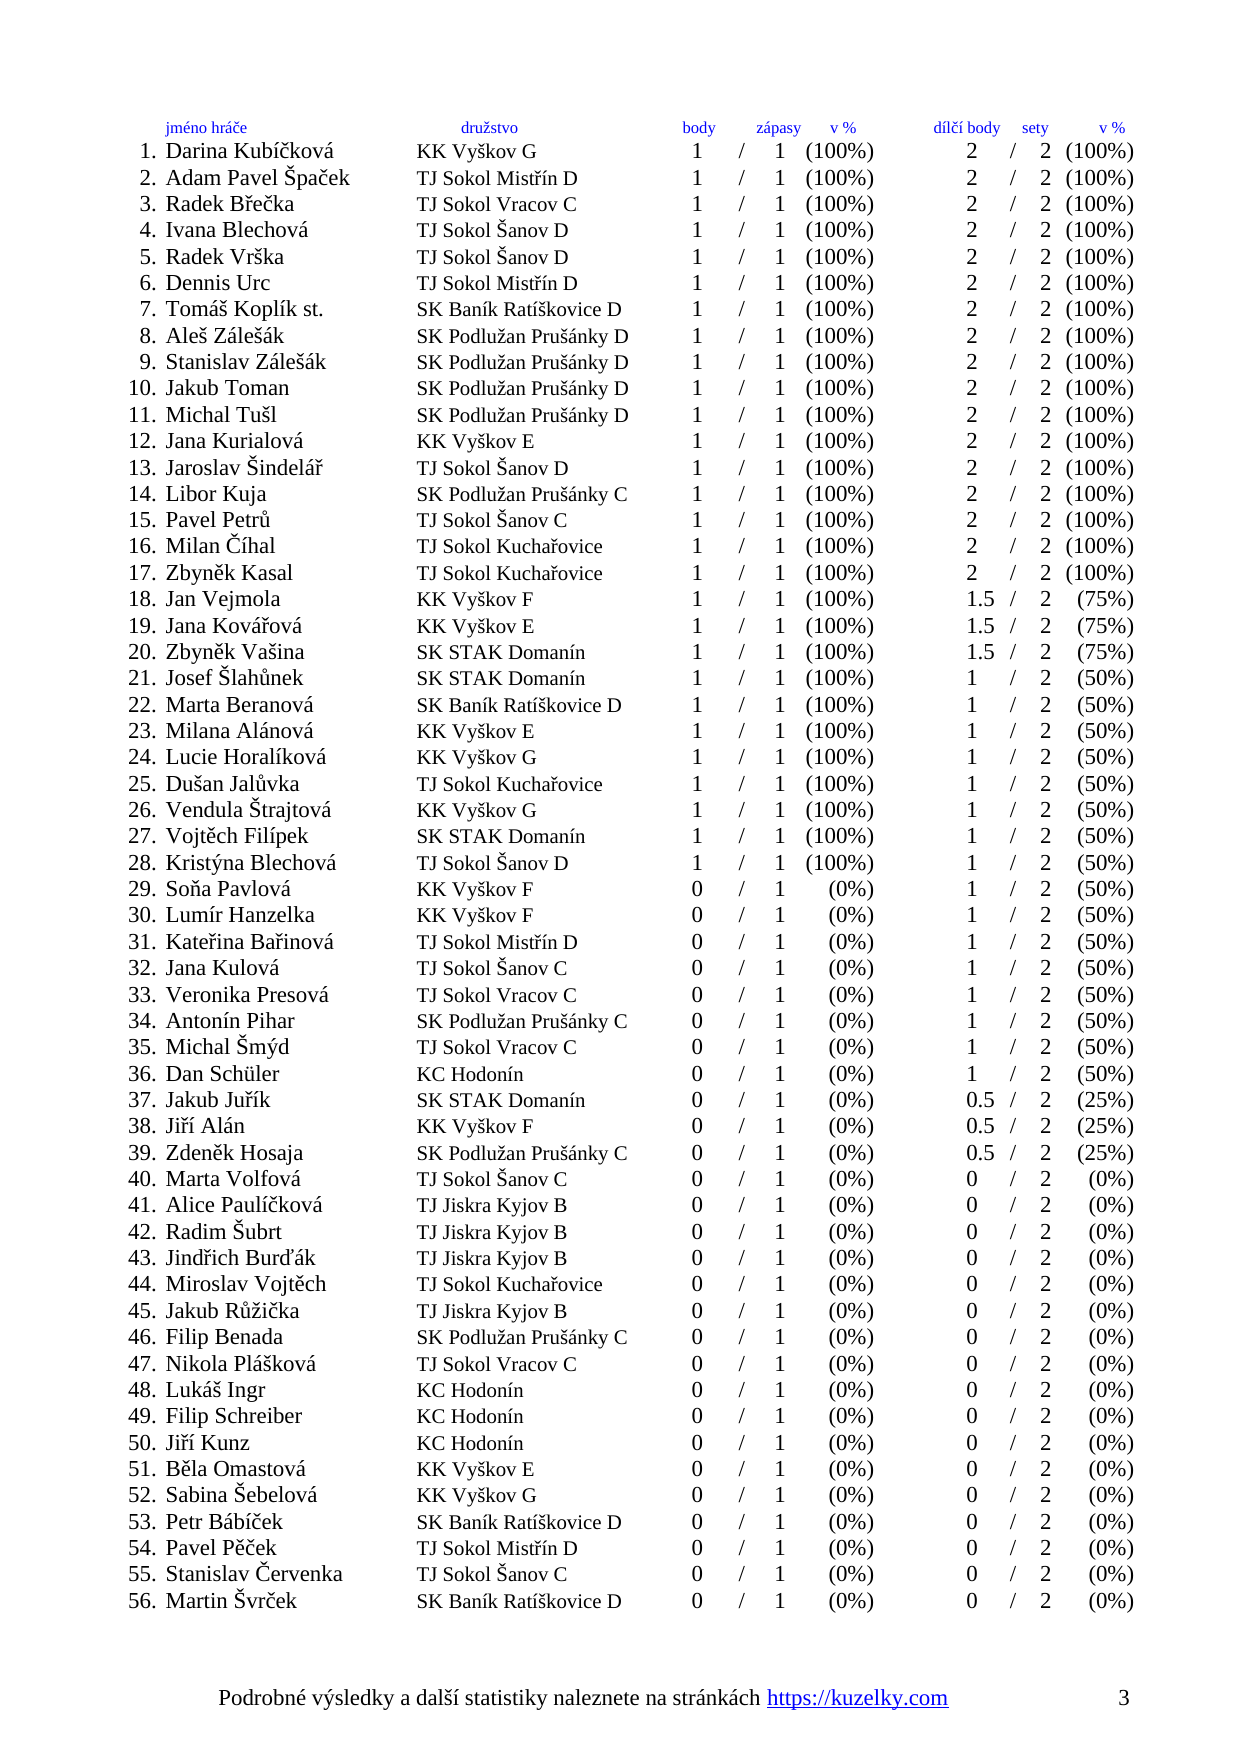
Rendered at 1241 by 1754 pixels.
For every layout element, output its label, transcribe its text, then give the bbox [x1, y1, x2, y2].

text 28. Kristýna Blechová TJ Sokol Šanov D 1 / 1 (100%) 1 / 2 (50%) [106, 849, 1134, 875]
text 44. Miroslav Vojtěch TJ Sokol Kuchařovice 0 / 1 (0%) 0 / 2 (0%) [106, 1271, 1134, 1297]
text 30. Lumír Hanzelka KK Vyškov F 0 / 1 (0%) 1 / 2 (50%) [106, 902, 1134, 928]
text 54. Pavel Pěček TJ Sokol Mistřín D 0 / 1 (0%) 0 / 2 (0%) [106, 1534, 1134, 1560]
text 26. Vendula Štrajtová KK Vyškov G 1 / 1 (100%) 1 / 2 (50%) [106, 796, 1134, 822]
text 33. Veronika Presová TJ Sokol Vracov C 0 / 1 (0%) 1 / 2 (50%) [106, 981, 1134, 1007]
text 14. Libor Kuja SK Podlužan Prušánky C 1 / 1 (100%) 2 / 2 (100%) [106, 480, 1134, 506]
text 35. Michal Šmýd TJ Sokol Vracov C 0 / 1 (0%) 1 / 2 (50%) [106, 1033, 1134, 1060]
text 50. Jiří Kunz KC Hodonín 0 / 1 (0%) 0 / 2 (0%) [106, 1429, 1134, 1455]
text 38. Jiří Alán KK Vyškov F 0 / 1 (0%) 0.5 / 2 (25%) [106, 1112, 1134, 1139]
text 10. Jakub Toman SK Podlužan Prušánky D 1 / 1 (100%) 2 / 2 (100%) [106, 374, 1134, 401]
text 56. Martin Švrček SK Baník Ratíškovice D 0 / 1 (0%) 0 / 2 (0%) [106, 1587, 1134, 1613]
text 27. Vojtěch Filípek SK STAK Domanín 1 / 1 (100%) 1 / 2 (50%) [106, 822, 1134, 849]
text 48. Lukáš Ingr KC Hodonín 0 / 1 (0%) 0 / 2 (0%) [106, 1376, 1134, 1402]
text 52. Sabina Šebelová KK Vyškov G 0 / 1 (0%) 0 / 2 (0%) [106, 1481, 1134, 1508]
text 24. Lucie Horalíková KK Vyškov G 1 / 1 (100%) 1 / 2 (50%) [106, 743, 1134, 770]
text 36. Dan Schüler KC Hodonín 0 / 1 (0%) 1 / 2 (50%) [106, 1060, 1134, 1086]
text 11. Michal Tušl SK Podlužan Prušánky D 1 / 1 (100%) 2 / 2 (100%) [106, 401, 1134, 427]
text 34. Antonín Pihar SK Podlužan Prušánky C 0 / 1 (0%) 1 / 2 (50%) [106, 1007, 1134, 1033]
text 17. Zbyněk Kasal TJ Sokol Kuchařovice 1 / 1 (100%) 2 / 2 (100%) [106, 559, 1134, 585]
text 5. Radek Vrška TJ Sokol Šanov D 1 / 1 (100%) 2 / 2 (100%) [106, 243, 1134, 269]
text 32. Jana Kulová TJ Sokol Šanov C 0 / 1 (0%) 1 / 2 (50%) [106, 954, 1134, 981]
text 55. Stanislav Červenka TJ Sokol Šanov C 0 / 1 (0%) 0 / 2 (0%) [106, 1560, 1134, 1587]
text 22. Marta Beranová SK Baník Ratíškovice D 1 / 1 (100%) 1 / 2 (50%) [106, 691, 1134, 717]
text 49. Filip Schreiber KC Hodonín 0 / 1 (0%) 0 / 2 (0%) [106, 1402, 1134, 1429]
text 51. Běla Omastová KK Vyškov E 0 / 1 (0%) 0 / 2 (0%) [106, 1455, 1134, 1481]
text 43. Jindřich Burďák TJ Jiskra Kyjov B 0 / 1 (0%) 0 / 2 (0%) [106, 1244, 1134, 1271]
text 8. Aleš Zálešák SK Podlužan Prušánky D 1 / 1 (100%) 2 / 2 (100%) [106, 322, 1134, 348]
text 15. Pavel Petrů TJ Sokol Šanov C 1 / 1 (100%) 2 / 2 (100%) [106, 506, 1134, 533]
text 4. Ivana Blechová TJ Sokol Šanov D 1 / 1 (100%) 2 / 2 (100%) [106, 216, 1134, 243]
text 31. Kateřina Bařinová TJ Sokol Mistřín D 0 / 1 (0%) 1 / 2 (50%) [106, 928, 1134, 954]
text 41. Alice Paulíčková TJ Jiskra Kyjov B 0 / 1 (0%) 0 / 2 (0%) [106, 1191, 1134, 1218]
text 12. Jana Kurialová KK Vyškov E 1 / 1 (100%) 2 / 2 (100%) [106, 427, 1134, 453]
text 40. Marta Volfová TJ Sokol Šanov C 0 / 1 (0%) 0 / 2 (0%) [106, 1165, 1134, 1191]
text 53. Petr Bábíček SK Baník Ratíškovice D 0 / 1 (0%) 0 / 2 (0%) [106, 1508, 1134, 1534]
text 29. Soňa Pavlová KK Vyškov F 0 / 1 (0%) 1 / 2 (50%) [106, 875, 1134, 902]
text 37. Jakub Juřík SK STAK Domanín 0 / 1 (0%) 0.5 / 2 (25%) [106, 1086, 1134, 1112]
text 7. Tomáš Koplík st. SK Baník Ratíškovice D 1 / 1 (100%) 2 / 2 (100%) [106, 295, 1134, 322]
text 42. Radim Šubrt TJ Jiskra Kyjov B 0 / 1 (0%) 0 / 2 (0%) [106, 1218, 1134, 1244]
text 23. Milana Alánová KK Vyškov E 1 / 1 (100%) 1 / 2 (50%) [106, 717, 1134, 743]
text 39. Zdeněk Hosaja SK Podlužan Prušánky C 0 / 1 (0%) 0.5 / 2 (25%) [106, 1139, 1134, 1165]
text 18. Jan Vejmola KK Vyškov F 1 / 1 (100%) 1.5 / 2 (75%) [106, 585, 1134, 612]
text 47. Nikola Plášková TJ Sokol Vracov C 0 / 1 (0%) 0 / 2 (0%) [106, 1349, 1134, 1376]
text 1. Darina Kubíčková KK Vyškov G 1 / 1 (100%) 2 / 2 (100%) [106, 137, 1134, 164]
text 45. Jakub Růžička TJ Jiskra Kyjov B 0 / 1 (0%) 0 / 2 (0%) [106, 1297, 1134, 1323]
text 19. Jana Kovářová KK Vyškov E 1 / 1 (100%) 1.5 / 2 (75%) [106, 612, 1134, 638]
text jméno hráče družstvo body zápasy v % dílčí body sety v % [106, 118, 1134, 137]
text 46. Filip Benada SK Podlužan Prušánky C 0 / 1 (0%) 0 / 2 (0%) [106, 1323, 1134, 1349]
text 9. Stanislav Zálešák SK Podlužan Prušánky D 1 / 1 (100%) 2 / 2 (100%) [106, 348, 1134, 374]
text 25. Dušan Jalůvka TJ Sokol Kuchařovice 1 / 1 (100%) 1 / 2 (50%) [106, 770, 1134, 796]
text 16. Milan Číhal TJ Sokol Kuchařovice 1 / 1 (100%) 2 / 2 (100%) [106, 533, 1134, 559]
text 3. Radek Břečka TJ Sokol Vracov C 1 / 1 (100%) 2 / 2 (100%) [106, 190, 1134, 216]
text 2. Adam Pavel Špaček TJ Sokol Mistřín D 1 / 1 (100%) 2 / 2 (100%) [106, 164, 1134, 190]
text 6. Dennis Urc TJ Sokol Mistřín D 1 / 1 (100%) 2 / 2 (100%) [106, 269, 1134, 295]
text 13. Jaroslav Šindelář TJ Sokol Šanov D 1 / 1 (100%) 2 / 2 (100%) [106, 453, 1134, 480]
text 20. Zbyněk Vašina SK STAK Domanín 1 / 1 (100%) 1.5 / 2 (75%) [106, 638, 1134, 664]
text 21. Josef Šlahůnek SK STAK Domanín 1 / 1 (100%) 1 / 2 (50%) [106, 664, 1134, 691]
